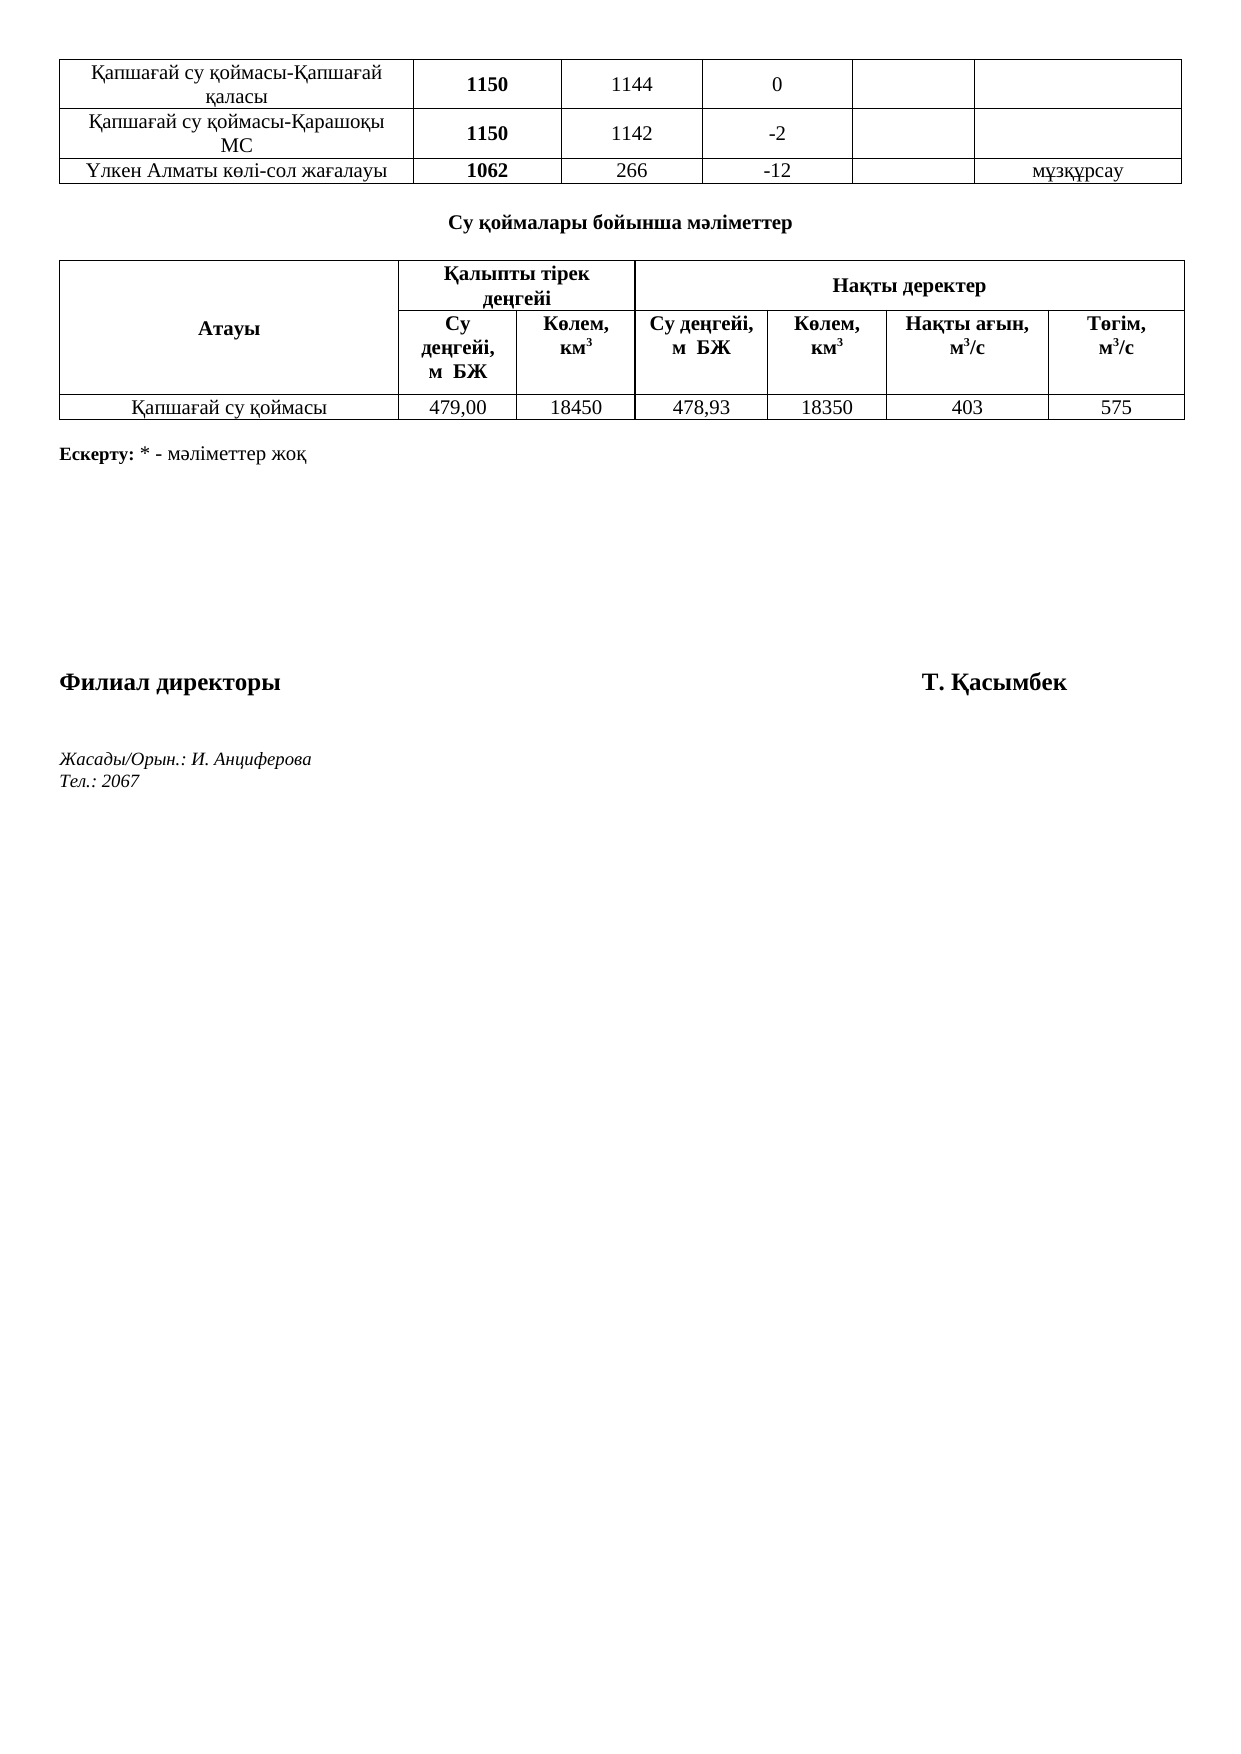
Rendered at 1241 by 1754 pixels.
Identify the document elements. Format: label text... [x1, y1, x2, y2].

table_cell [853, 159, 974, 182]
table_cell 0 [703, 60, 852, 108]
table_cell 403 [887, 395, 1048, 419]
table_cell Қапшағай су қоймасы [60, 395, 398, 419]
table_header Қалыпты тірек деңгейі [399, 261, 634, 309]
table_cell [975, 60, 1181, 108]
table_cell Қапшағай су қоймасы-Қапшағай қаласы [60, 60, 413, 108]
table_cell 478,93 [636, 395, 767, 419]
table_cell 1144 [562, 60, 702, 108]
table_cell [975, 109, 1181, 157]
text Су қоймалары бойынша мәліметтер [59, 210, 1181, 234]
table_cell Үлкен Алматы көлі-сол жағалауы [60, 159, 413, 182]
table_cell 1142 [562, 109, 702, 157]
table_cell 479,00 [399, 395, 516, 419]
table_cell 575 [1049, 395, 1184, 419]
table_cell [853, 109, 974, 157]
table_cell 1062 [414, 159, 561, 182]
table_cell мұзқұрсау [975, 159, 1181, 182]
text Тел.: 2067 [59, 769, 1181, 791]
table_cell 1150 [414, 109, 561, 157]
text Ескерту: * - мәліметтер жоқ [59, 441, 1181, 465]
table_cell Су деңгейі, м БЖ [636, 311, 767, 393]
table_cell Су деңгейі, м БЖ [399, 311, 516, 393]
table_cell Көлем, км3 [768, 311, 886, 393]
table_cell 266 [562, 159, 702, 182]
table_cell Нақты ағын, м3/с [887, 311, 1048, 393]
table_cell Көлем, км3 [517, 311, 634, 393]
text Жасады/Орын.: И. Анциферова [59, 748, 1181, 769]
table_header Атауы [60, 261, 398, 393]
table_cell -2 [703, 109, 852, 157]
table_cell [853, 60, 974, 108]
table_cell 1150 [414, 60, 561, 108]
text Филиал директоры Т. Қасымбек [59, 667, 1181, 695]
table_cell 18350 [768, 395, 886, 419]
table_header Нақты деректер [636, 261, 1184, 309]
table_cell Қапшағай су қоймасы-Қарашоқы МС [60, 109, 413, 157]
table_cell Төгім, м3/с [1049, 311, 1184, 393]
table_cell -12 [703, 159, 852, 182]
table_cell 18450 [517, 395, 634, 419]
